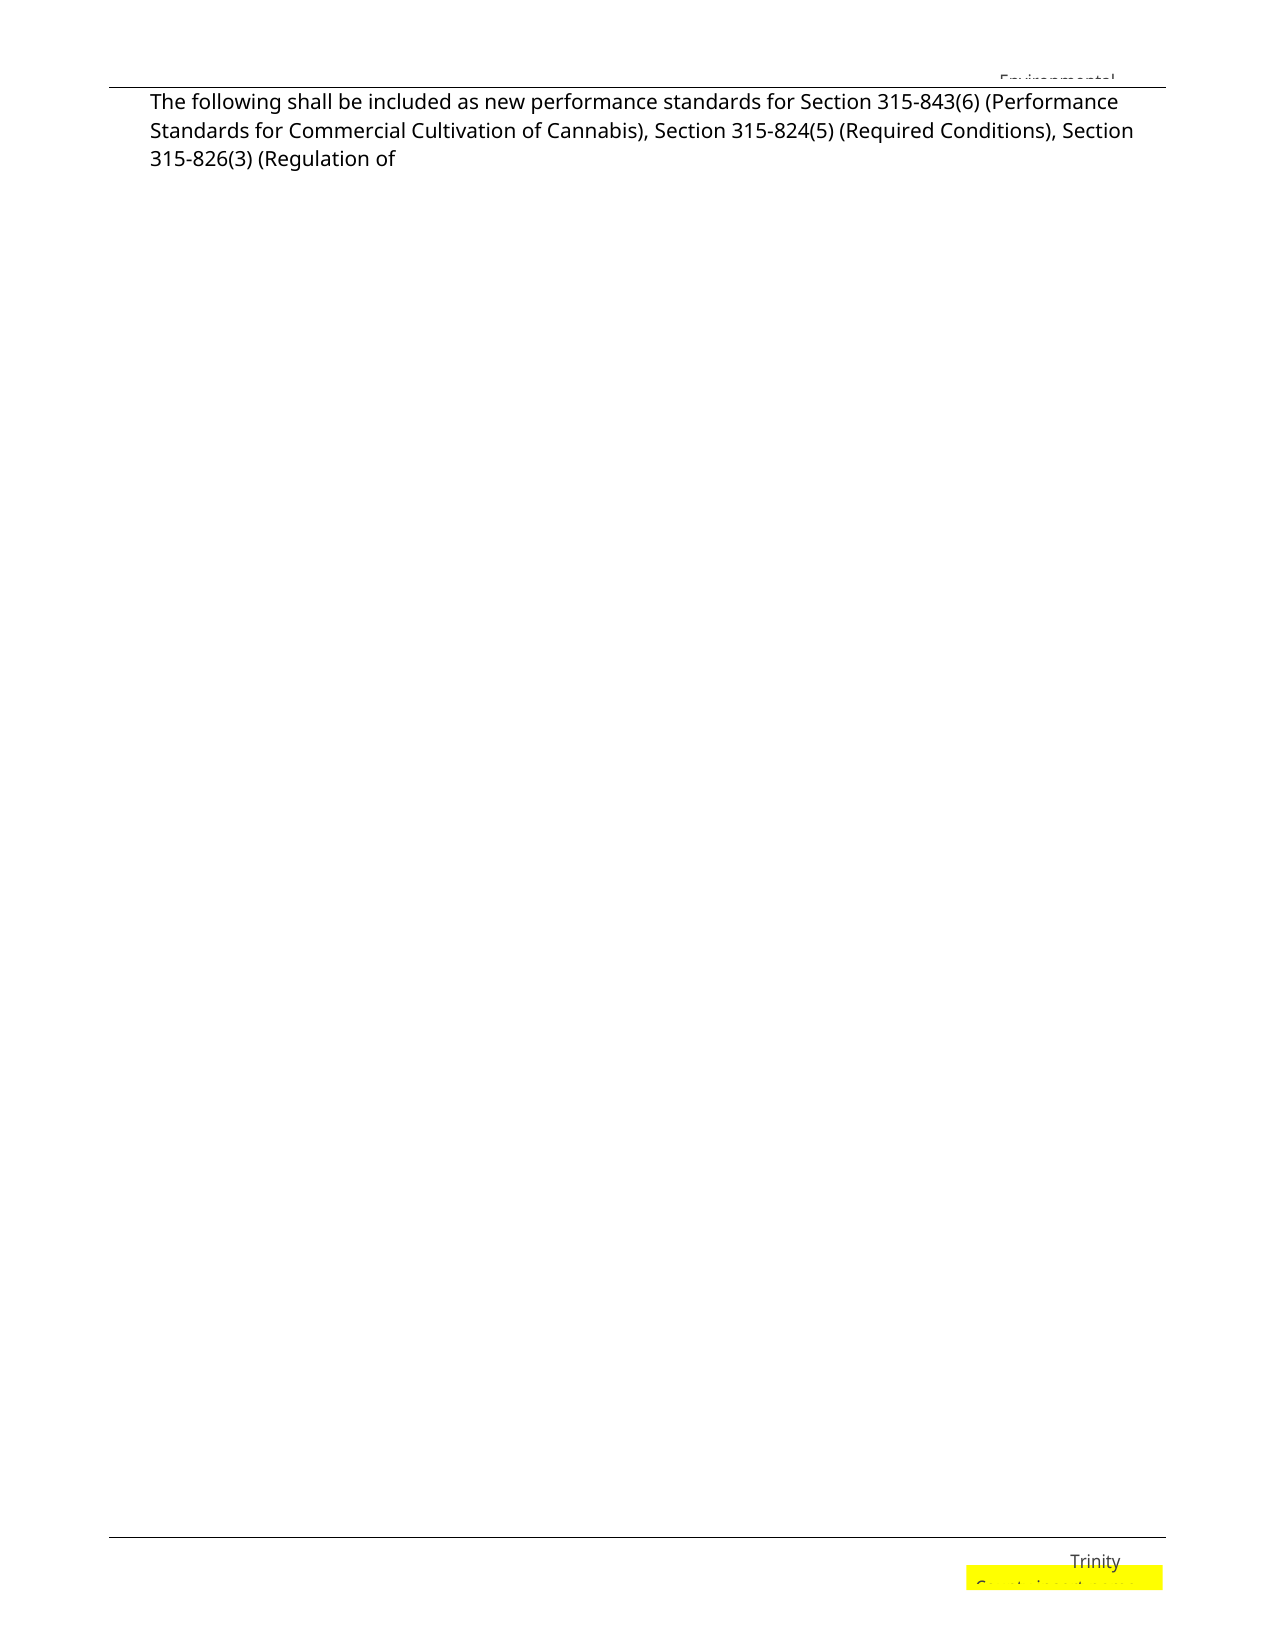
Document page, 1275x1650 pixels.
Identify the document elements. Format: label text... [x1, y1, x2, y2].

text The following shall be included as new performance standards for Section 315-843(6) (Performance Standards for Commercial Cultivation of Cannabis), Section 315-824(5) (Required Conditions), Section 315-826(3) (Regulation of [150, 87, 1162, 173]
